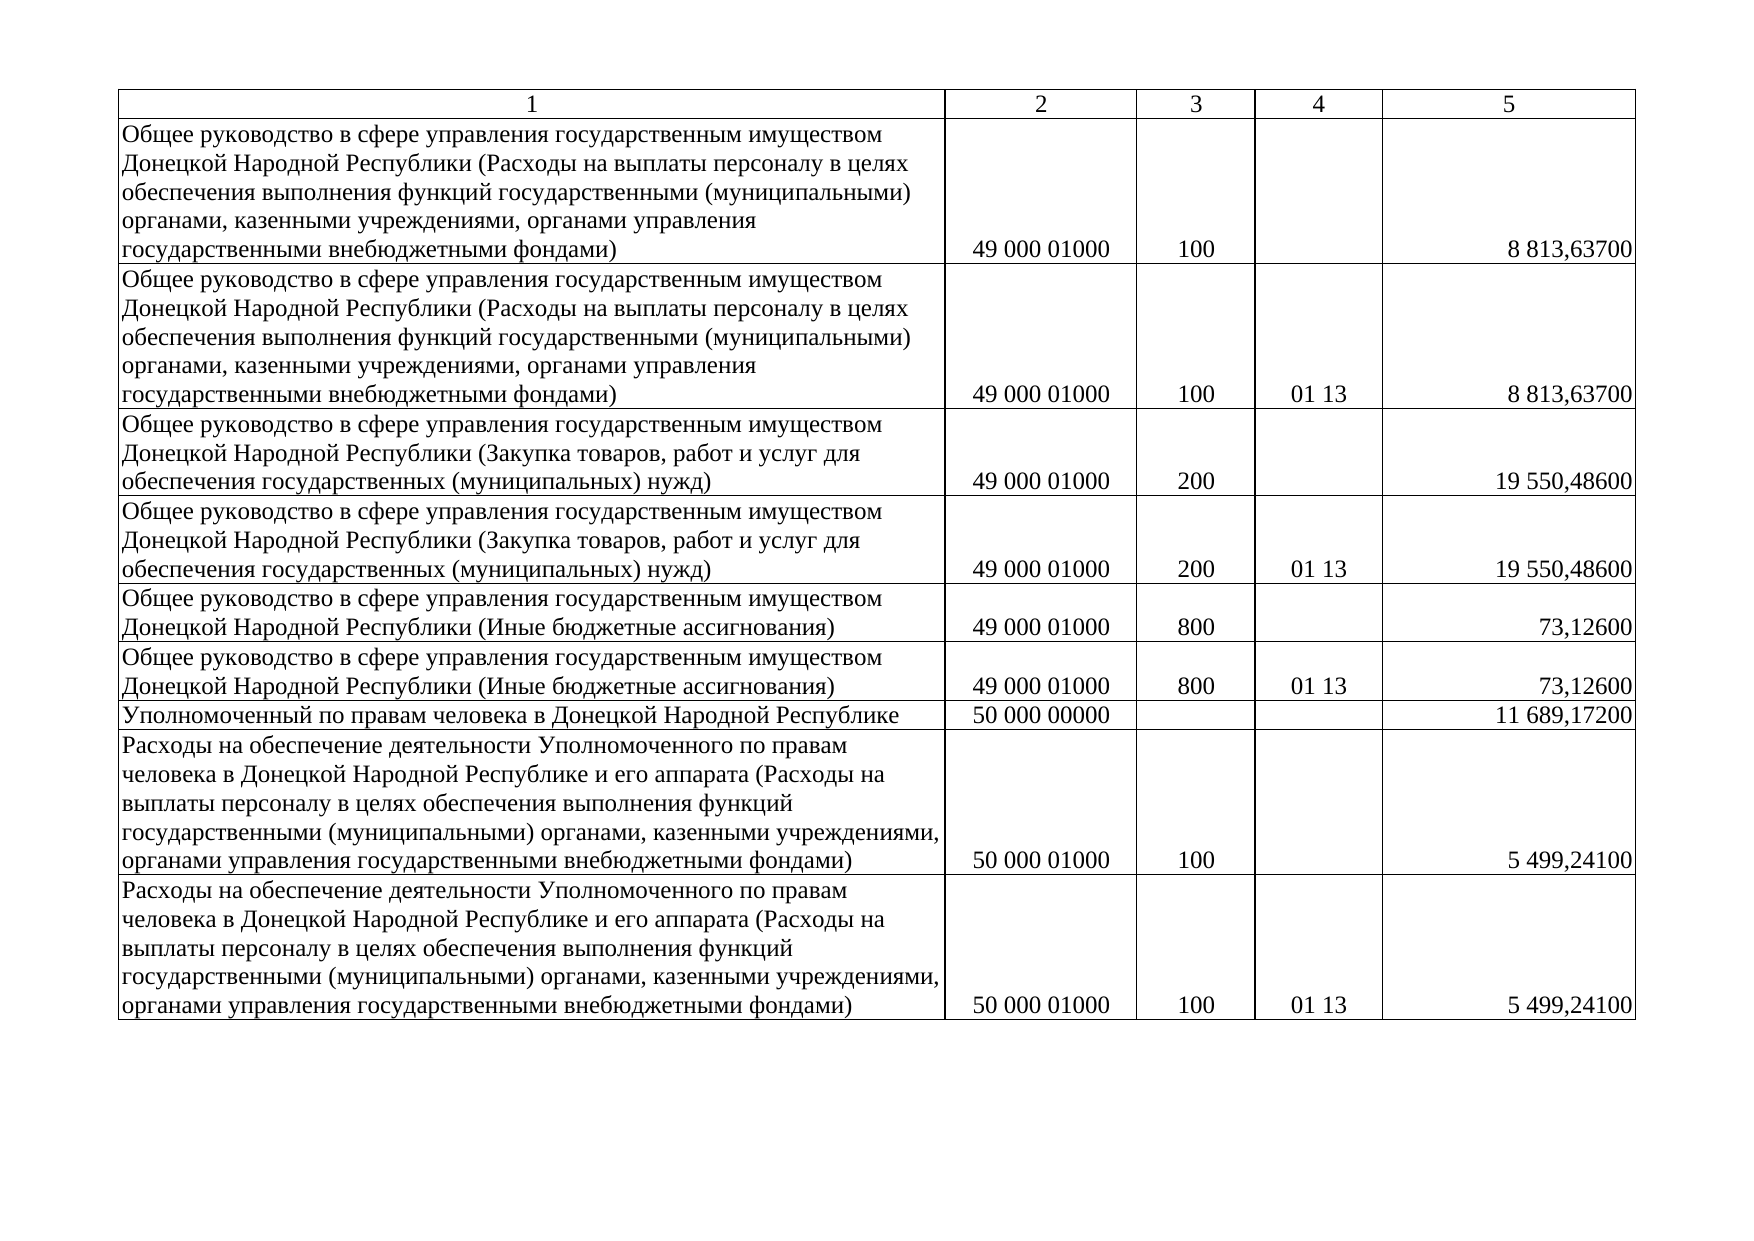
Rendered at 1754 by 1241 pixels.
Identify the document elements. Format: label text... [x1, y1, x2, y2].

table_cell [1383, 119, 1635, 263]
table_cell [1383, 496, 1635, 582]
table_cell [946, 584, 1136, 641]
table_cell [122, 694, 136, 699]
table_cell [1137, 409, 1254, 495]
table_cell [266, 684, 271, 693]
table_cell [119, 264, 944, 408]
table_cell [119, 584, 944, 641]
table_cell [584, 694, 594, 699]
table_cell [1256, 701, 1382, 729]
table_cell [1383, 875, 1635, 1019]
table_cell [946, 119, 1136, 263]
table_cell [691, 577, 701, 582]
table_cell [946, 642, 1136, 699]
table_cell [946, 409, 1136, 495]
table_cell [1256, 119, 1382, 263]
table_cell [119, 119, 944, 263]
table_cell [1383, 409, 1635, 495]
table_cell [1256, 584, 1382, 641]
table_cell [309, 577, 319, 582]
table_header 2 [946, 90, 1136, 118]
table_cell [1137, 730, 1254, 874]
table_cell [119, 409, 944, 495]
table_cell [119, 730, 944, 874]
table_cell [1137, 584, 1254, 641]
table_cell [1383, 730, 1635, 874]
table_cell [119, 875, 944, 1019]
table_header 1 [119, 90, 944, 118]
table_header 5 [1383, 90, 1635, 118]
table_header 4 [1256, 90, 1382, 118]
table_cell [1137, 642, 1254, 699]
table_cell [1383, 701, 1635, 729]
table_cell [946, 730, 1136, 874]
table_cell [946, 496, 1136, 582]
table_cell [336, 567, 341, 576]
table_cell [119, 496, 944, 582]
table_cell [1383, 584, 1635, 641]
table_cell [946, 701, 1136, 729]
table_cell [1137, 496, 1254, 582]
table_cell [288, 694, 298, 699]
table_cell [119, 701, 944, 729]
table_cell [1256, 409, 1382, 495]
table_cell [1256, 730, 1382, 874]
table_header 3 [1137, 90, 1254, 118]
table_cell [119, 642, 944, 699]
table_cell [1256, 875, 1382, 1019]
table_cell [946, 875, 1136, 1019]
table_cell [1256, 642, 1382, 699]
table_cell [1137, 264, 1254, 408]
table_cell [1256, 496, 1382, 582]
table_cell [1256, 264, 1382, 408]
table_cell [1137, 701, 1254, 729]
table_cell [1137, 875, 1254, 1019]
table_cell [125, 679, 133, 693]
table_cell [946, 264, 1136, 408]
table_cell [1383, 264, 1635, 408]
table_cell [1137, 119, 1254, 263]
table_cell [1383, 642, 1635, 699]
